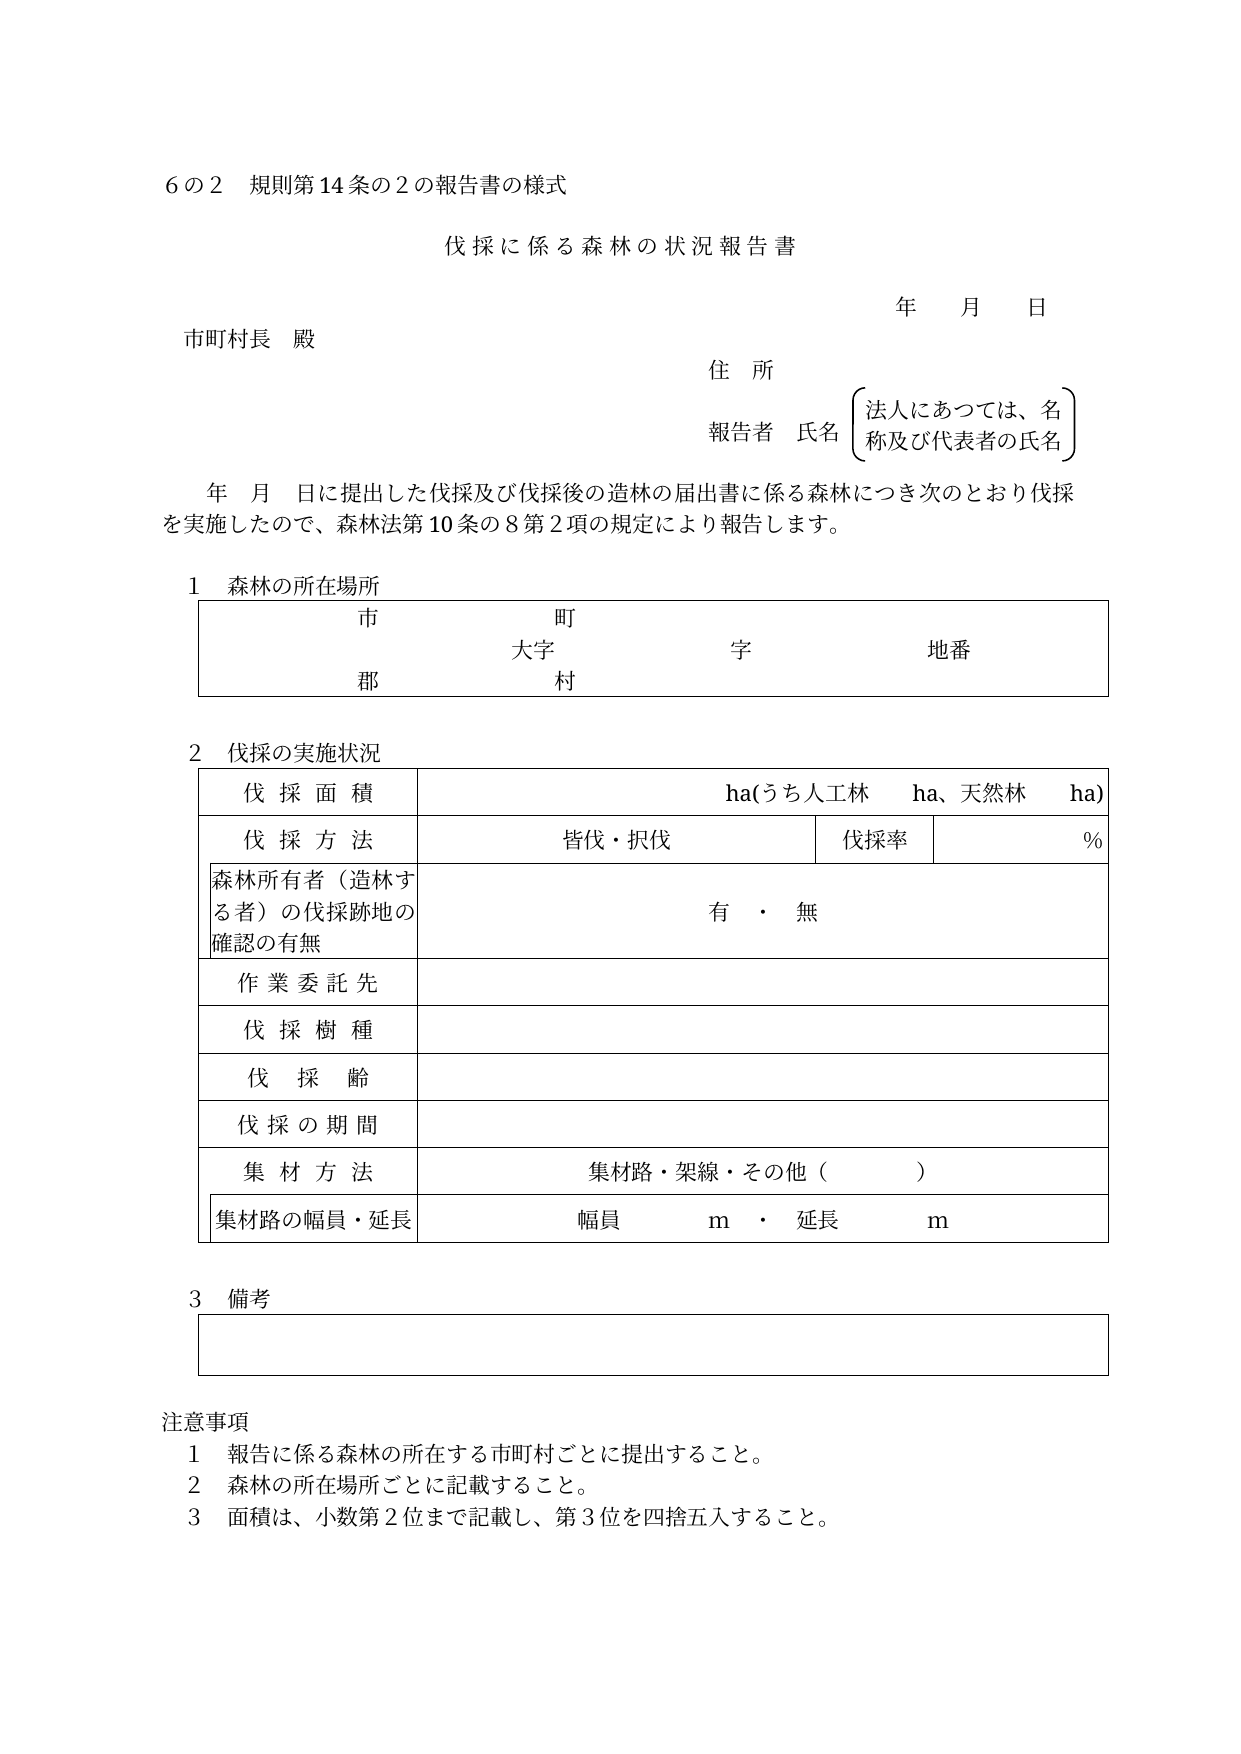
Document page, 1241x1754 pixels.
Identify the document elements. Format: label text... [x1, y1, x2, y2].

table_cell 伐採齢 [199, 1054, 417, 1100]
table_cell 作業委託先 [199, 959, 417, 1005]
table_cell 伐採の期間 [199, 1101, 417, 1147]
table_cell 伐採樹種 [199, 1006, 417, 1052]
text ６の２ 規則第14条の２の報告書の様式 [162, 168, 1079, 199]
table_cell [418, 1006, 1108, 1052]
text 報告者 氏名 [162, 415, 852, 446]
text 伐 採 に 係 る 森 林 の 状 況 報 告 書 [162, 229, 1079, 261]
table_cell 幅員 ｍ ・ 延長 ｍ [418, 1195, 1108, 1242]
text １ 報告に係る森林の所在する市町村ごとに提出すること。 [183, 1437, 1079, 1468]
table_cell 集材路の幅員・延長 [211, 1195, 417, 1242]
table_cell 集材方法 [199, 1148, 417, 1194]
table_header [199, 1315, 1108, 1374]
table_cell 伐採率 [816, 816, 933, 862]
text 注意事項 [162, 1405, 1079, 1437]
text １ 森林の所在場所 [162, 569, 1079, 600]
table_cell 皆伐・択伐 [418, 816, 815, 862]
text ３ 面積は、小数第２位まで記載し、第３位を四捨五入すること。 [183, 1500, 1079, 1531]
table_cell 森林所有者（造林する者）の伐採跡地の確認の有無 [211, 864, 417, 958]
text ２ 伐採の実施状況 [162, 736, 1079, 768]
text ３ 備考 [162, 1282, 1079, 1314]
table_cell 有 ・ 無 [418, 864, 1108, 958]
text ２ 森林の所在場所ごとに記載すること。 [183, 1468, 1079, 1500]
text 報告者 氏名 [854, 415, 1073, 446]
table_cell 伐採方法 [199, 816, 417, 862]
text 年 月 日に提出した伐採及び伐採後の造林の届出書に係る森林につき次のとおり伐採を実施したので、森林法第10条の８第２項の規定により報告します。 [162, 476, 1079, 539]
table_cell [418, 959, 1108, 1005]
text 住 所 [162, 353, 1079, 385]
text 市町村長 殿 [162, 322, 1079, 353]
table_cell [418, 1101, 1108, 1147]
table_header 市 町 大字 字 地番 郡 村 [199, 601, 1108, 696]
table_header 伐採面積 [199, 769, 417, 815]
table_cell [199, 1194, 210, 1242]
table_cell [199, 863, 210, 958]
table_header ha(うち人工林 ha、天然林 ha) [418, 769, 1108, 815]
text 年 月 日 [162, 291, 1079, 322]
table_cell 集材路・架線・その他（ ） [418, 1148, 1108, 1194]
table_cell [418, 1054, 1108, 1100]
table_cell ％ [934, 816, 1108, 862]
